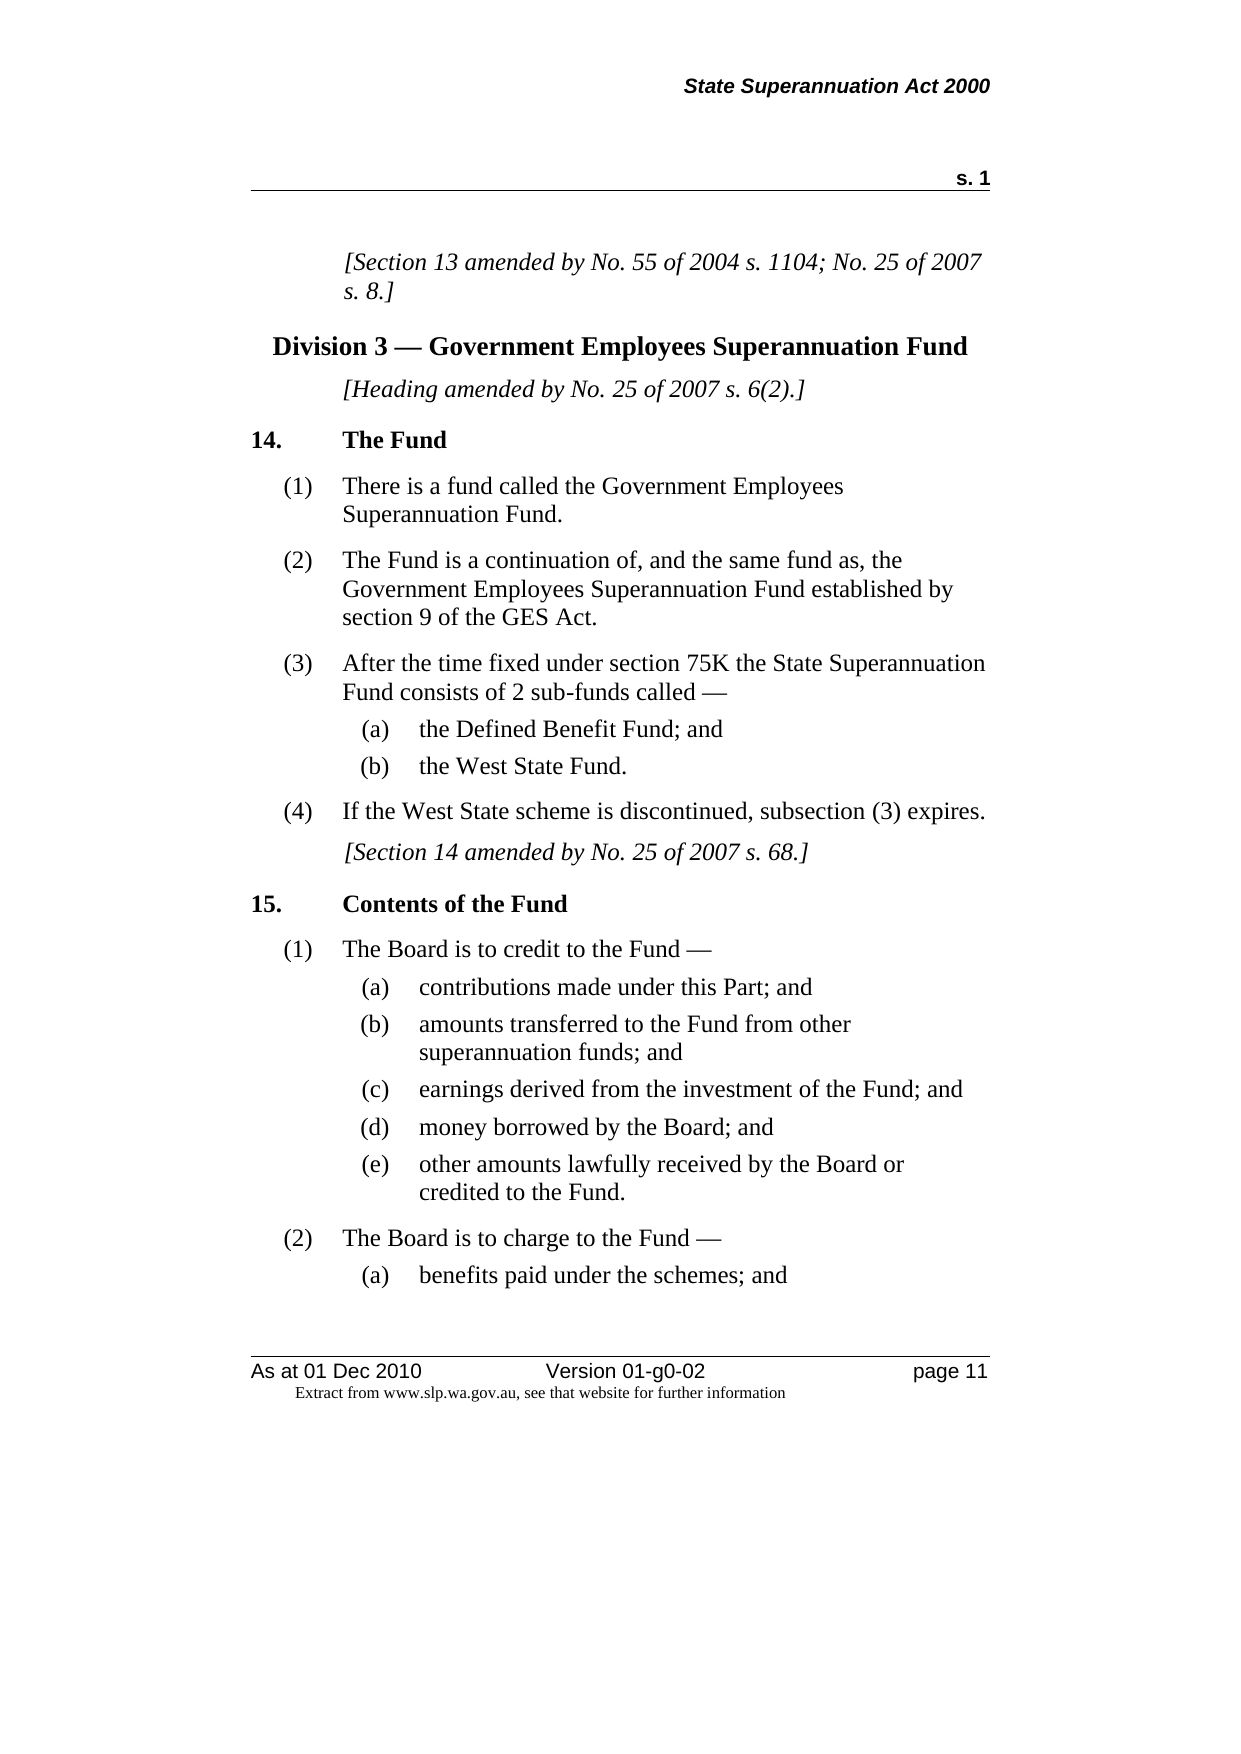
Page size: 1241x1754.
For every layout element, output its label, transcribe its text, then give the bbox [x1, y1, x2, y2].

text (a) the Defined Benefit Fund; and [251, 714, 990, 742]
text (b) amounts transferred to the Fund from other superannuation funds; and [251, 1009, 990, 1066]
text [Section 13 amended by No. 55 of 2004 s. 1104; No. 25 of 2007 s. 8.] [251, 247, 990, 305]
subtitle 15. Contents of the Fund [251, 889, 990, 918]
text (3) After the time fixed under section 75K the State Superannuation Fund consists of 2 sub-funds called — [251, 648, 990, 705]
subtitle Division 3 — Government Employees Superannuation Fund [251, 330, 990, 361]
text (1) The Board is to credit to the Fund — [251, 934, 990, 963]
text [Section 14 amended by No. 25 of 2007 s. 68.] [251, 837, 990, 866]
text (a) contributions made under this Part; and [251, 972, 990, 1000]
text (2) The Fund is a continuation of, and the same fund as, the Government Employees Superannuation Fund established by section 9 of the GES Act. [251, 545, 990, 631]
text (c) earnings derived from the investment of the Fund; and [251, 1074, 990, 1103]
text (e) other amounts lawfully received by the Board or credited to the Fund. [251, 1149, 990, 1206]
text (2) The Board is to charge to the Fund — [251, 1223, 990, 1252]
text (4) If the West State scheme is discontinued, subsection (3) expires. [251, 796, 990, 825]
text (1) There is a fund called the Government Employees Superannuation Fund. [251, 471, 990, 528]
text (d) money borrowed by the Board; and [251, 1112, 990, 1140]
subtitle [Heading amended by No. 25 of 2007 s. 6(2).] [251, 374, 990, 402]
text (b) the West State Fund. [251, 751, 990, 779]
subtitle 14. The Fund [251, 425, 990, 454]
text (a) benefits paid under the schemes; and [251, 1260, 990, 1289]
